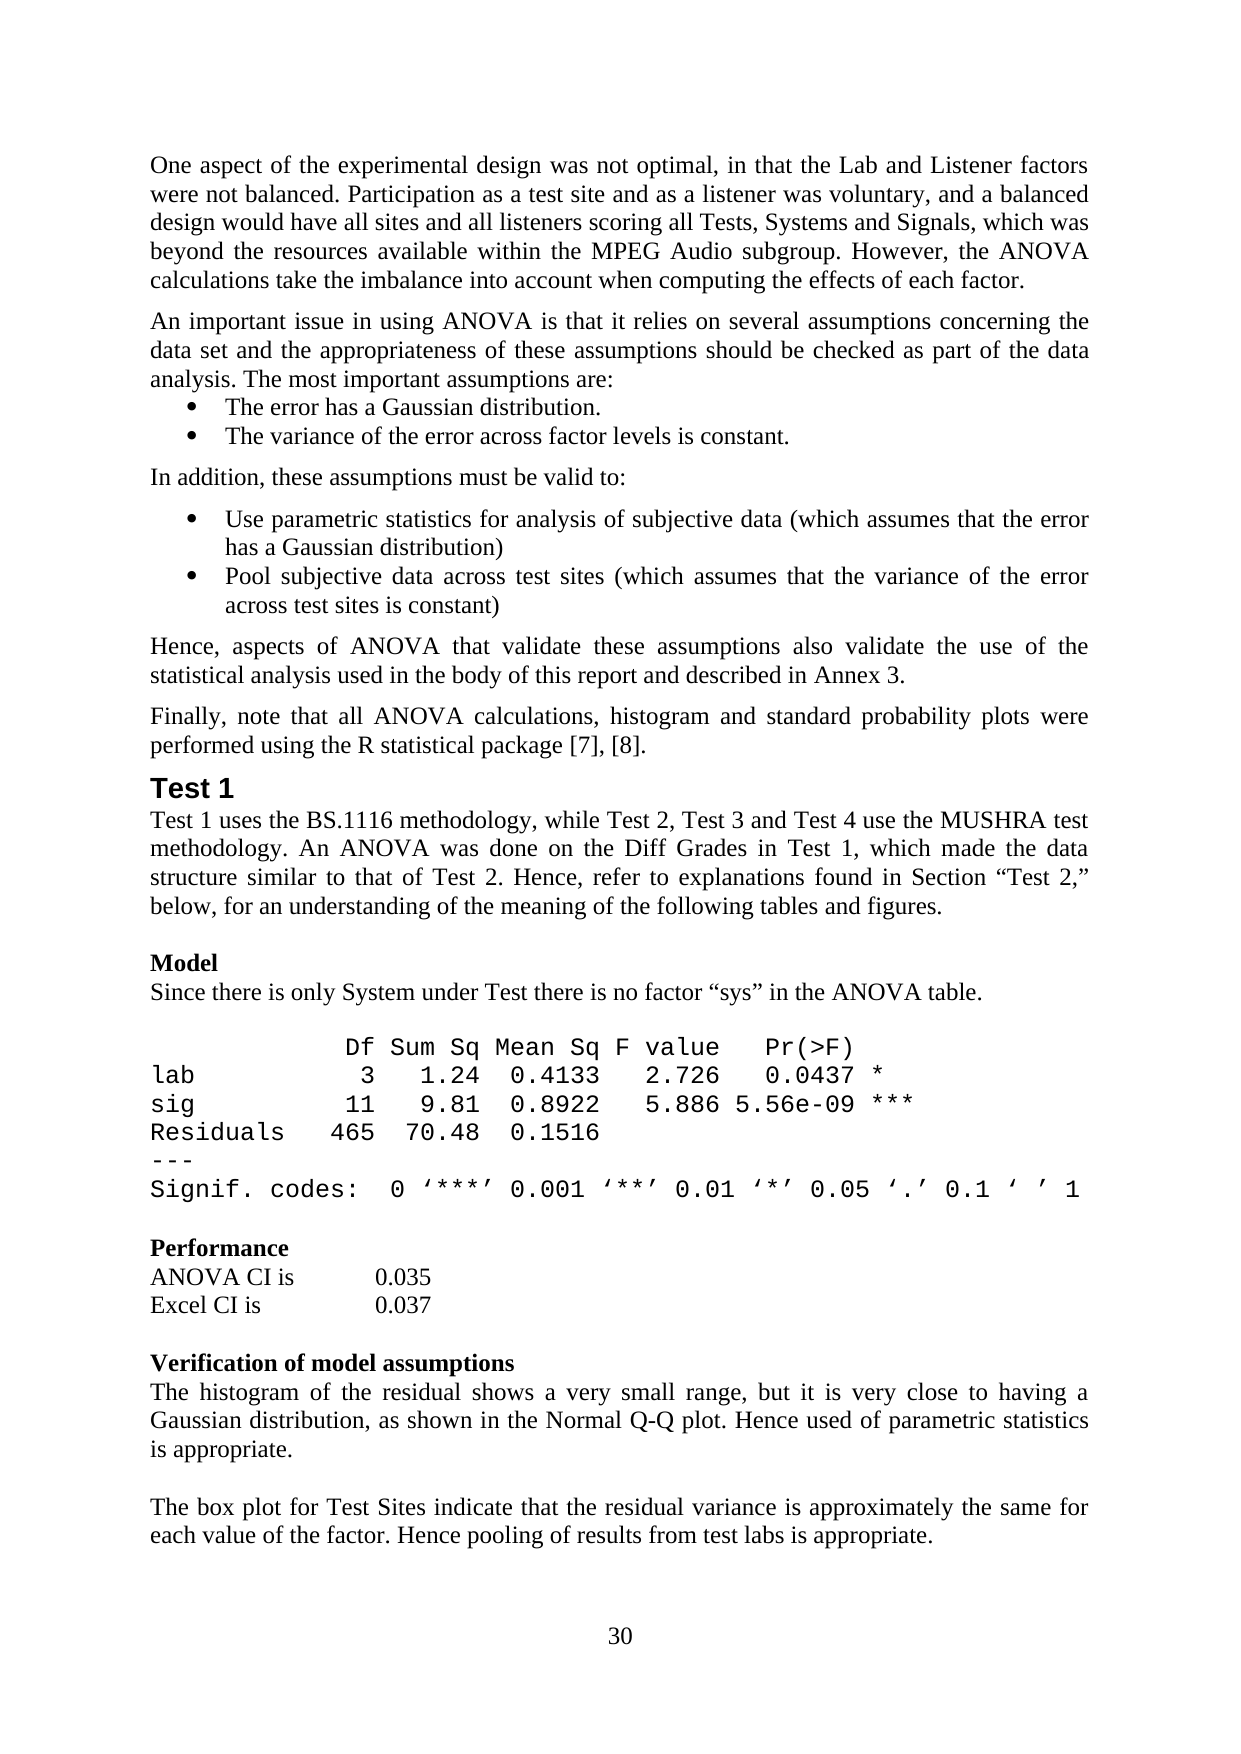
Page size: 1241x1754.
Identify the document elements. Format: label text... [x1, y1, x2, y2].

text lab 3 1.24 0.4133 2.726 0.0437 * [150, 1063, 1090, 1091]
text Verification of model assumptions [150, 1348, 1090, 1377]
text sig 11 9.81 0.8922 5.886 5.56e-09 *** [150, 1091, 1090, 1120]
text ANOVA CI is 0.035 [150, 1262, 1090, 1291]
text One aspect of the experimental design was not optimal, in that the Lab and Listener factors were not balanced. Participation as a test site and as a listener was voluntary, and a balanced design would have all sites and all listeners scoring all Tests, Systems and Signals, which was beyond the resources available within the MPEG Audio subgroup. However, the ANOVA calculations take the imbalance into account when computing the effects of each factor. [150, 150, 1090, 294]
text The histogram of the residual shows a very small range, but it is very close to having a Gaussian distribution, as shown in the Normal Q-Q plot. Hence used of parametric statistics is appropriate. [150, 1377, 1090, 1463]
list The variance of the error across factor levels is constant. [187, 421, 1090, 450]
text Excel CI is 0.037 [150, 1291, 1090, 1319]
text Test 1 [150, 771, 1090, 805]
text Signif. codes: 0 ‘***’ 0.001 ‘**’ 0.01 ‘*’ 0.05 ‘.’ 0.1 ‘ ’ 1 [150, 1176, 1090, 1205]
text In addition, these assumptions must be valid to: [150, 462, 1090, 491]
text The box plot for Test Sites indicate that the residual variance is approximately the same for each value of the factor. Hence pooling of results from test labs is appropriate. [150, 1492, 1090, 1549]
text Residuals 465 70.48 0.1516 [150, 1120, 1090, 1148]
text An important issue in using ANOVA is that it relies on several assumptions concerning the data set and the appropriateness of these assumptions should be checked as part of the data analysis. The most important assumptions are: [150, 306, 1090, 392]
list The error has a Gaussian distribution. [187, 392, 1090, 421]
list Use parametric statistics for analysis of subjective data (which assumes that the error has a Gaussian distribution) [187, 504, 1090, 561]
text Test 1 uses the BS.1116 methodology, while Test 2, Test 3 and Test 4 use the MUSHRA test methodology. An ANOVA was done on the Diff Grades in Test 1, which made the data structure similar to that of Test 2. Hence, refer to explanations found in Section “Test 2,” below, for an understanding of the meaning of the following tables and figures. [150, 805, 1090, 920]
text Performance [150, 1233, 1090, 1262]
text Finally, note that all ANOVA calculations, histogram and standard probability plots were performed using the R statistical package [6], [7]. [150, 701, 1090, 759]
text --- [150, 1148, 1090, 1176]
text Since there is only System under Test there is no factor “sys” in the ANOVA table. [150, 977, 1090, 1006]
text Hence, aspects of ANOVA that validate these assumptions also validate the use of the statistical analysis used in the body of this report and described in Annex 3. [150, 631, 1090, 689]
list Pool subjective data across test sites (which assumes that the variance of the error across test sites is constant) [187, 561, 1090, 619]
text Df Sum Sq Mean Sq F value Pr(>F) [150, 1035, 1090, 1063]
text Model [150, 948, 1090, 977]
